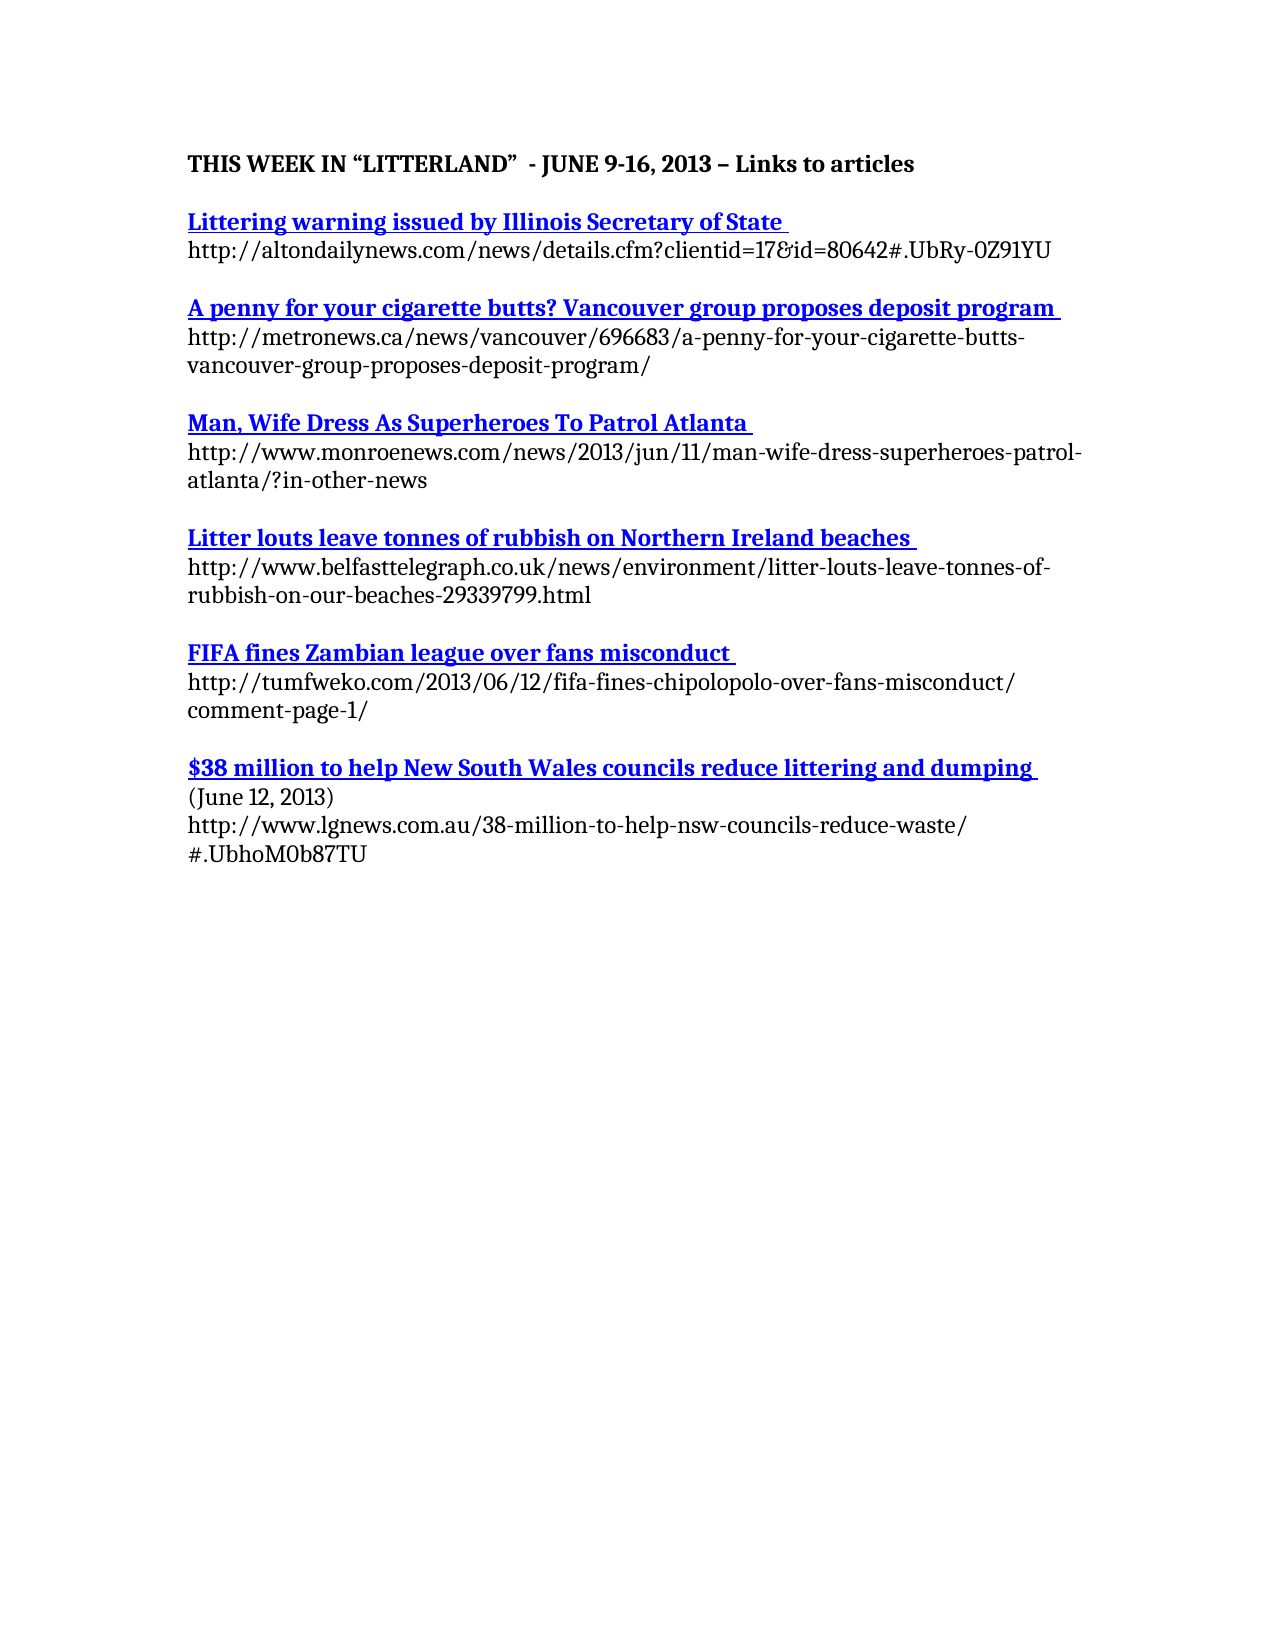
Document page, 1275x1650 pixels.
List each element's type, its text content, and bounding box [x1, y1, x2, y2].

text Littering warning issued by Illinois Secretary of State http://altondailynews.com/news/details.cfm?clientid=17&id=80642#.UbRy-0Z91YU [187, 207, 1087, 265]
text http://www.monroenews.com/news/2013/jun/11/man-wife-dress-superheroes-patrol-atlanta/?in-other-news [187, 437, 1087, 495]
text THIS WEEK IN “LITTERLAND” - JUNE 9-16, 2013 – Links to articles [187, 150, 1087, 179]
text $38 million to help New South Wales councils reduce littering and dumping (June 12, 2013) [187, 754, 1087, 811]
text Litter louts leave tonnes of rubbish on Northern Ireland beaches http://www.belfasttelegraph.co.uk/news/environment/litter-louts-leave-tonnes-of-rubbish-on-our-beaches-29339799.html [187, 524, 1087, 610]
text FIFA fines Zambian league over fans misconduct [187, 639, 1087, 667]
text Man, Wife Dress As Superheroes To Patrol Atlanta [187, 409, 1087, 437]
text A penny for your cigarette butts? Vancouver group proposes deposit program [187, 294, 1087, 322]
text http://metronews.ca/news/vancouver/696683/a-penny-for-your-cigarette-butts-vancouver-group-proposes-deposit-program/ [187, 322, 1087, 380]
text http://tumfweko.com/2013/06/12/fifa-fines-chipolopolo-over-fans-misconduct/comment-page-1/ [187, 667, 1087, 725]
text http://www.lgnews.com.au/38-million-to-help-nsw-councils-reduce-waste/#.UbhoM0b87TU [187, 811, 1087, 869]
